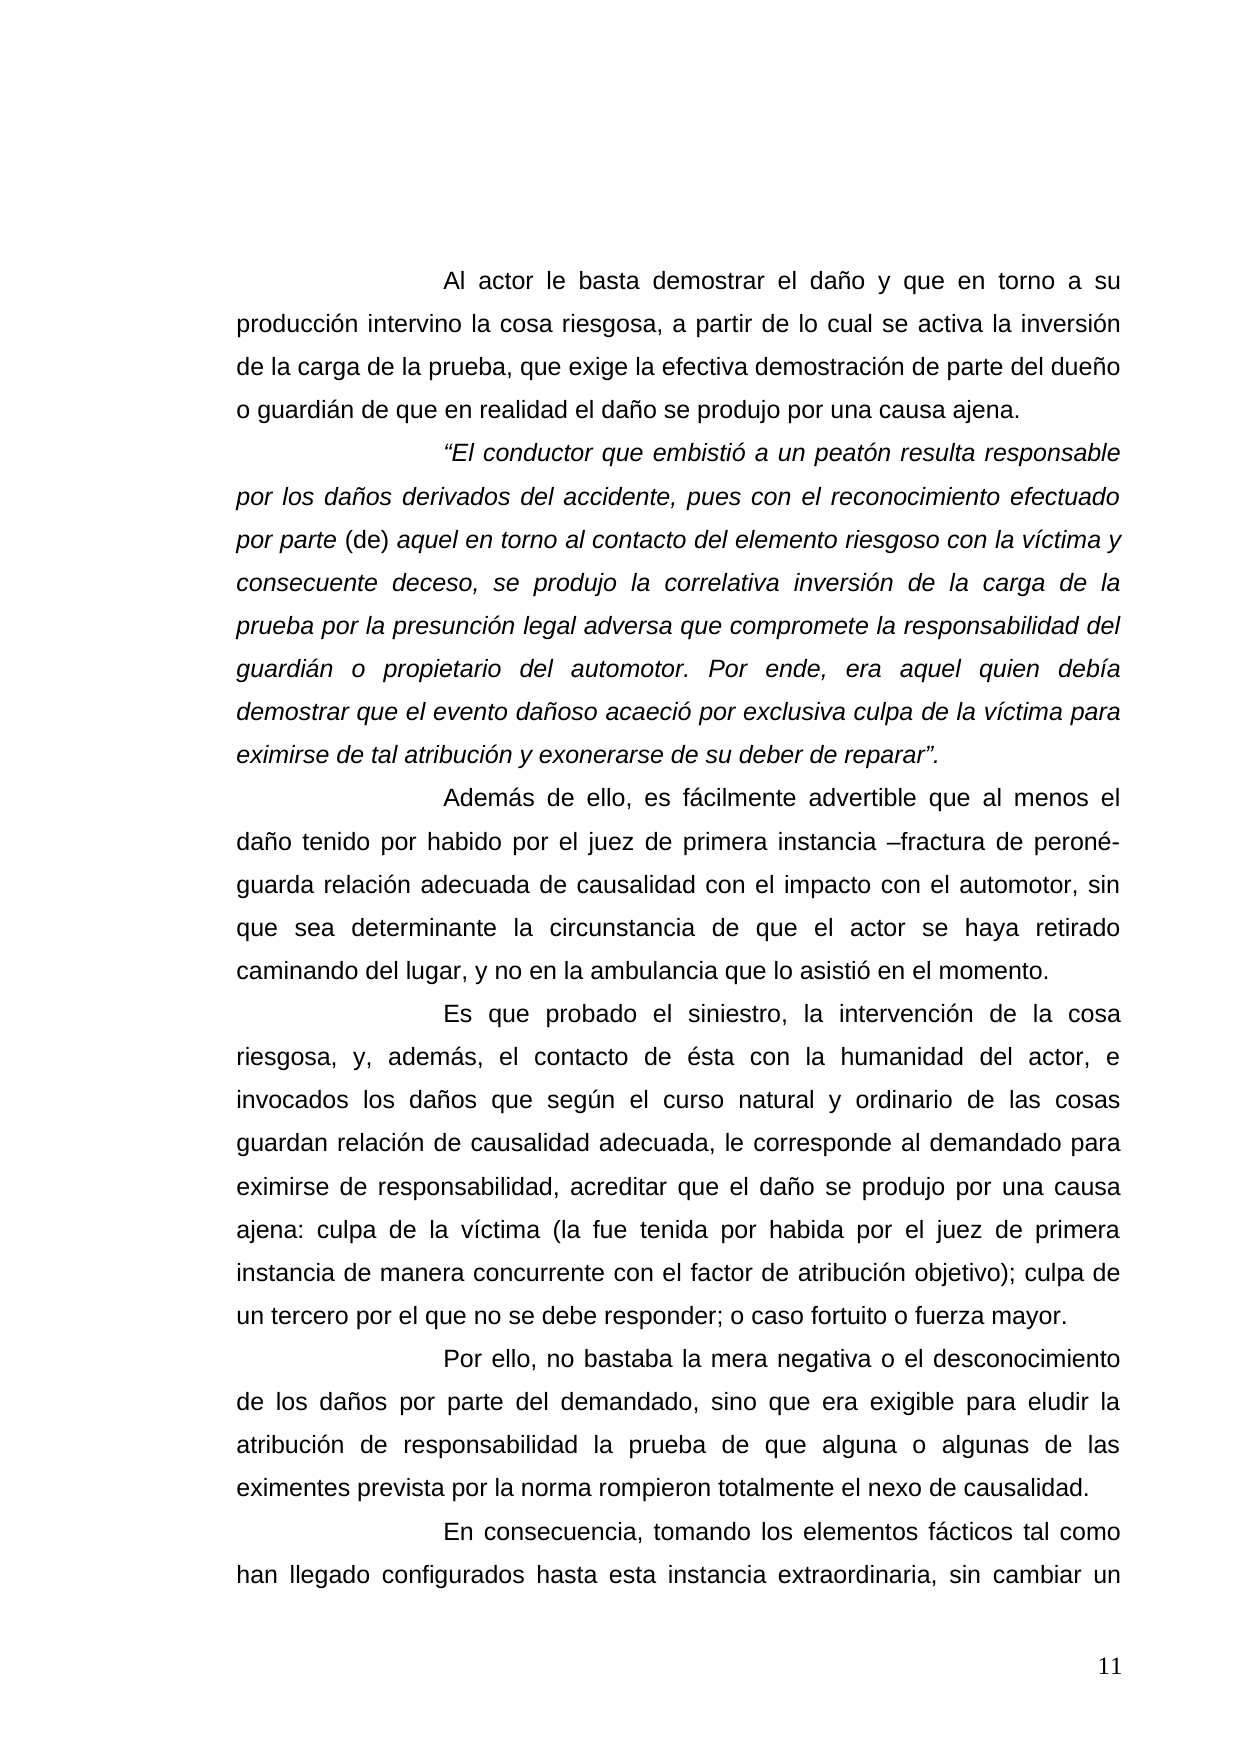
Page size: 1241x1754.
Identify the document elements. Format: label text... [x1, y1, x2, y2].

text Además de ello, es fácilmente advertible que al menos el daño tenido por habido por el juez de primera instancia –fractura de peroné- guarda relación adecuada de causalidad con el impacto con el automotor, sin que sea determinante la circunstancia de que el actor se haya retirado caminando del lugar, y no en la ambulancia que lo asistió en el momento. [236, 783, 1122, 984]
text Por ello, no bastaba la mera negativa o el desconocimiento de los daños por parte del demandado, sino que era exigible para eludir la atribución de responsabilidad la prueba de que alguna o algunas de las eximentes prevista por la norma rompieron totalmente el nexo de causalidad. [236, 1344, 1122, 1502]
text Al actor le basta demostrar el daño y que en torno a su producción intervino la cosa riesgosa, a partir de lo cual se activa la inversión de la carga de la prueba, que exige la efectiva demostración de parte del dueño o guardián de que en realidad el daño se produjo por una causa ajena. [236, 266, 1122, 424]
text “El conductor que embistió a un peatón resulta responsable por los daños derivados del accidente, pues con el reconocimiento efectuado por parte (de) aquel en torno al contacto del elemento riesgoso con la víctima y consecuente deceso, se produjo la correlativa inversión de la carga de la prueba por la presunción legal adversa que compromete la responsabilidad del guardián o propietario del automotor. Por ende, era aquel quien debía demostrar que el evento dañoso acaeció por exclusiva culpa de la víctima para eximirse de tal atribución y exonerarse de su deber de reparar”. [236, 438, 1122, 769]
text Es que probado el siniestro, la intervención de la cosa riesgosa, y, además, el contacto de ésta con la humanidad del actor, e invocados los daños que según el curso natural y ordinario de las cosas guardan relación de causalidad adecuada, le corresponde al demandado para eximirse de responsabilidad, acreditar que el daño se produjo por una causa ajena: culpa de la víctima (la fue tenida por habida por el juez de primera instancia de manera concurrente con el factor de atribución objetivo); culpa de un tercero por el que no se debe responder; o caso fortuito o fuerza mayor. [236, 999, 1122, 1329]
